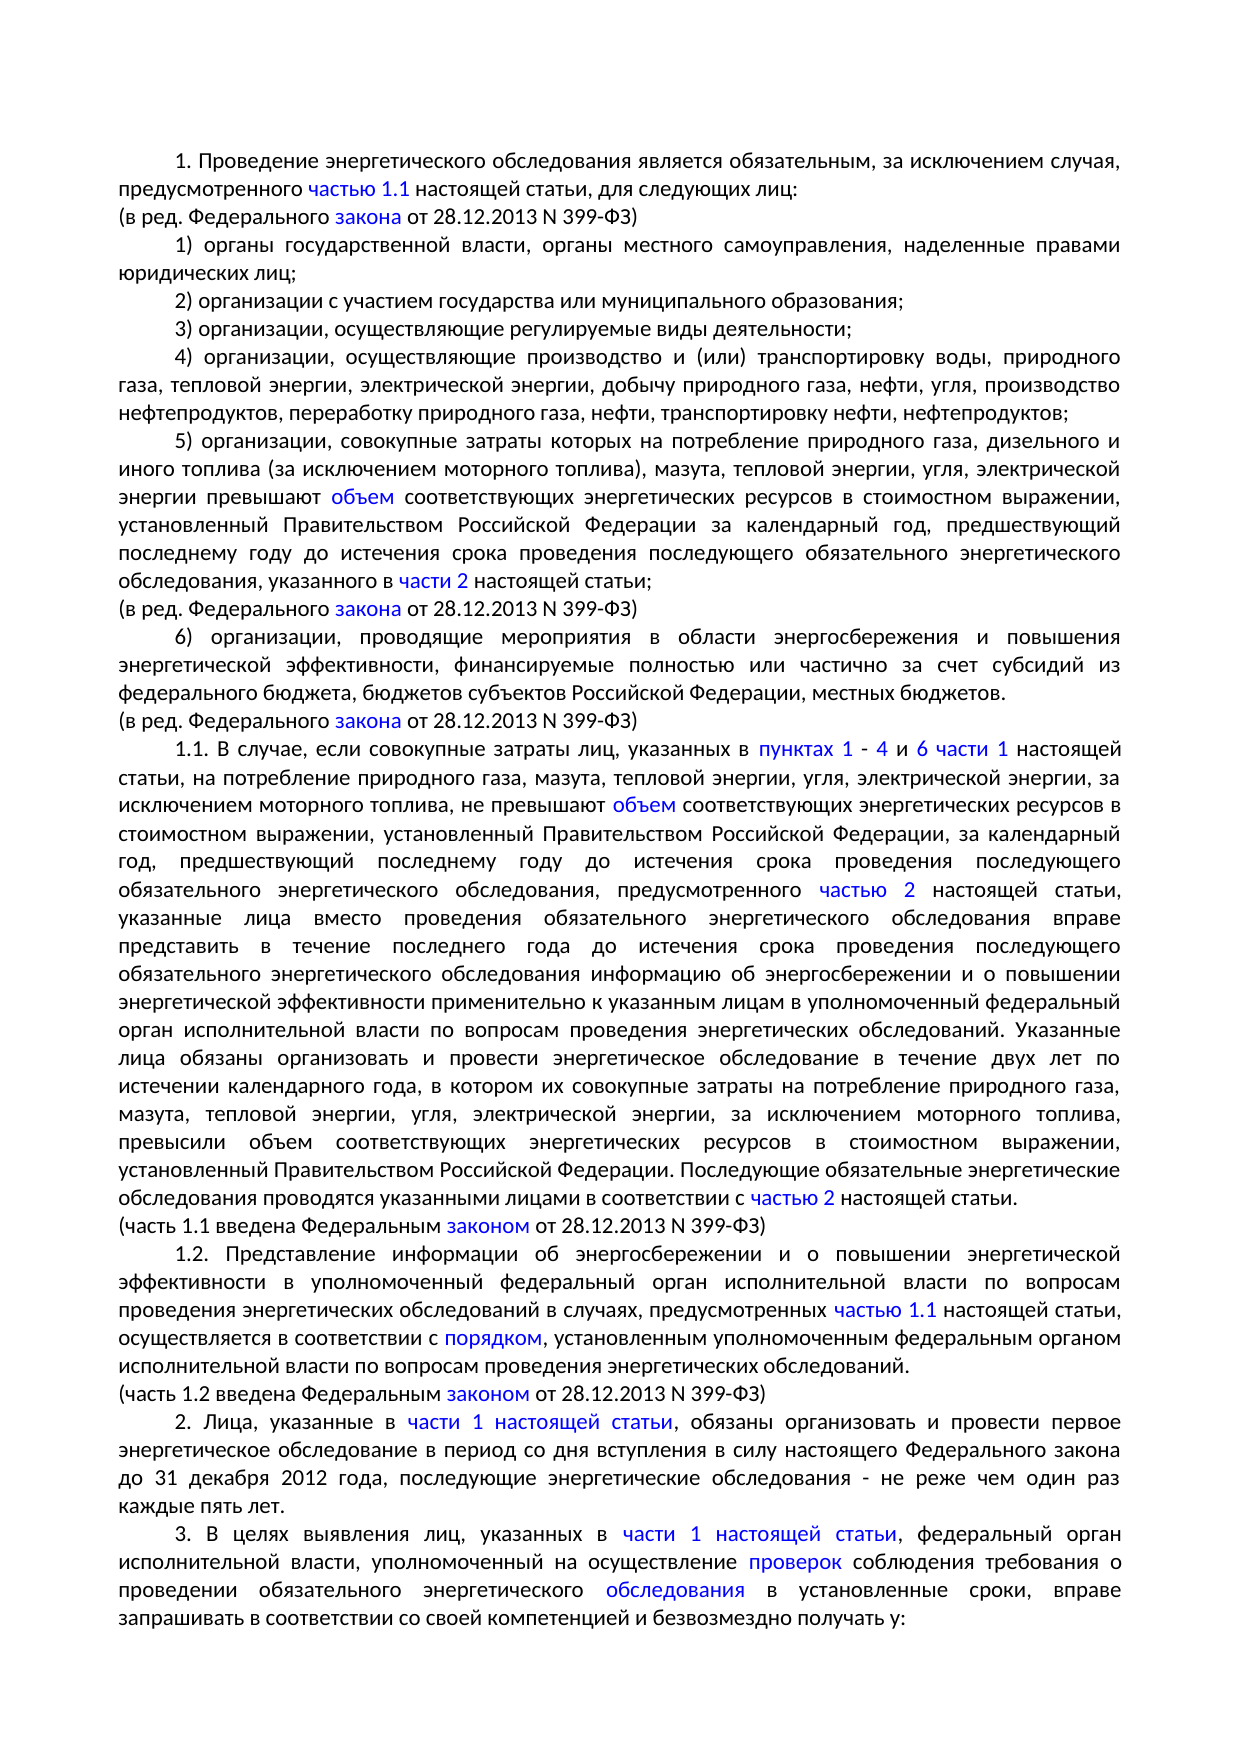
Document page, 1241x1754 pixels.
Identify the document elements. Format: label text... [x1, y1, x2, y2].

text 2) организации с участием государства или муниципального образования; [118, 286, 1122, 314]
text 2. Лица, указанные в части 1 настоящей статьи, обязаны организовать и провести первое энергетическое обследование в период со дня вступления в силу настоящего Федерального закона до 31 декабря 2012 года, последующие энергетические обследования - не реже чем один раз каждые пять лет. [118, 1407, 1122, 1519]
text 1. Проведение энергетического обследования является обязательным, за исключением случая, предусмотренного частью 1.1 настоящей статьи, для следующих лиц: [118, 146, 1122, 202]
text (в ред. Федерального закона от 28.12.2013 N 399-ФЗ) [118, 594, 1122, 622]
text 4) организации, осуществляющие производство и (или) транспортировку воды, природного газа, тепловой энергии, электрической энергии, добычу природного газа, нефти, угля, производство нефтепродуктов, переработку природного газа, нефти, транспортировку нефти, нефтепродуктов; [118, 342, 1122, 426]
text 3) организации, осуществляющие регулируемые виды деятельности; [118, 314, 1122, 342]
text (часть 1.1 введена Федеральным законом от 28.12.2013 N 399-ФЗ) [118, 1211, 1122, 1239]
text 1.1. В случае, если совокупные затраты лиц, указанных в пунктах 1 - 4 и 6 части 1 настоящей статьи, на потребление природного газа, мазута, тепловой энергии, угля, электрической энергии, за исключением моторного топлива, не превышают объем соответствующих энергетических ресурсов в стоимостном выражении, установленный Правительством Российской Федерации, за календарный год, предшествующий последнему году до истечения срока проведения последующего обязательного энергетического обследования, предусмотренного частью 2 настоящей статьи, указанные лица вместо проведения обязательного энергетического обследования вправе представить в течение последнего года до истечения срока проведения последующего обязательного энергетического обследования информацию об энергосбережении и о повышении энергетической эффективности применительно к указанным лицам в уполномоченный федеральный орган исполнительной власти по вопросам проведения энергетических обследований. Указанные лица обязаны организовать и провести энергетическое обследование в течение двух лет по истечении календарного года, в котором их совокупные затраты на потребление природного газа, мазута, тепловой энергии, угля, электрической энергии, за исключением моторного топлива, превысили объем соответствующих энергетических ресурсов в стоимостном выражении, установленный Правительством Российской Федерации. Последующие обязательные энергетические обследования проводятся указанными лицами в соответствии с частью 2 настоящей статьи. [118, 734, 1122, 1211]
text 3. В целях выявления лиц, указанных в части 1 настоящей статьи, федеральный орган исполнительной власти, уполномоченный на осуществление проверок соблюдения требования о проведении обязательного энергетического обследования в установленные сроки, вправе запрашивать в соответствии со своей компетенцией и безвозмездно получать у: [118, 1519, 1122, 1631]
text (в ред. Федерального закона от 28.12.2013 N 399-ФЗ) [118, 202, 1122, 230]
text 6) организации, проводящие мероприятия в области энергосбережения и повышения энергетической эффективности, финансируемые полностью или частично за счет субсидий из федерального бюджета, бюджетов субъектов Российской Федерации, местных бюджетов. [118, 622, 1122, 707]
text (в ред. Федерального закона от 28.12.2013 N 399-ФЗ) [118, 707, 1122, 734]
text 1.2. Представление информации об энергосбережении и о повышении энергетической эффективности в уполномоченный федеральный орган исполнительной власти по вопросам проведения энергетических обследований в случаях, предусмотренных частью 1.1 настоящей статьи, осуществляется в соответствии с порядком, установленным уполномоченным федеральным органом исполнительной власти по вопросам проведения энергетических обследований. [118, 1239, 1122, 1379]
text (часть 1.2 введена Федеральным законом от 28.12.2013 N 399-ФЗ) [118, 1379, 1122, 1407]
text 5) организации, совокупные затраты которых на потребление природного газа, дизельного и иного топлива (за исключением моторного топлива), мазута, тепловой энергии, угля, электрической энергии превышают объем соответствующих энергетических ресурсов в стоимостном выражении, установленный Правительством Российской Федерации за календарный год, предшествующий последнему году до истечения срока проведения последующего обязательного энергетического обследования, указанного в части 2 настоящей статьи; [118, 426, 1122, 594]
text 1) органы государственной власти, органы местного самоуправления, наделенные правами юридических лиц; [118, 230, 1122, 286]
